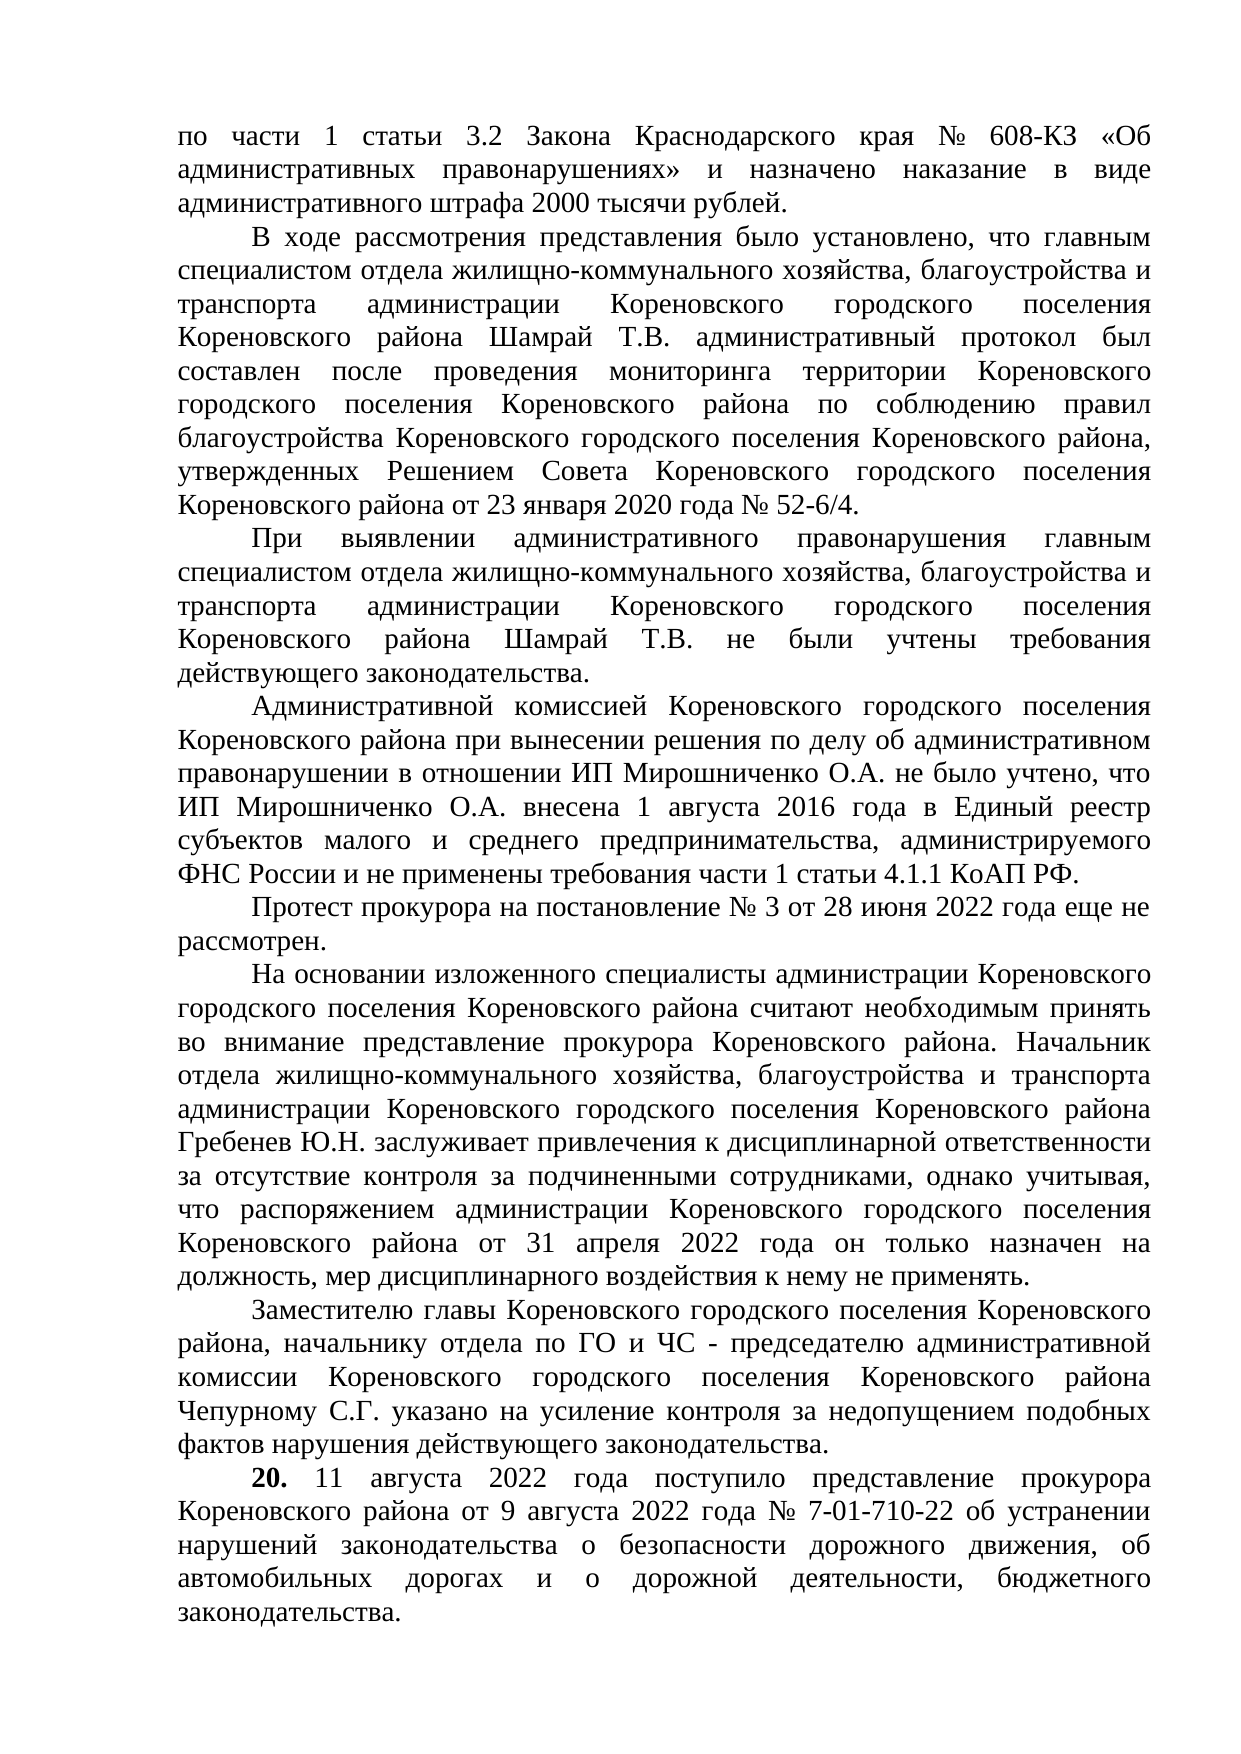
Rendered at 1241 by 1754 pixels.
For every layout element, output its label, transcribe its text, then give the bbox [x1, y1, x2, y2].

text Заместителю главы Кореновского городского поселения Кореновского района, начальнику отдела по ГО и ЧС - председателю административной комиссии Кореновского городского поселения Кореновского района Чепурному С.Г. указано на усиление контроля за недопущением подобных фактов нарушения действующего законодательства. [177, 1292, 1152, 1460]
text 20. 11 августа 2022 года поступило представление прокурора Кореновского района от 9 августа 2022 года № 7-01-710-22 об устранении нарушений законодательства о безопасности дорожного движения, об автомобильных дорогах и о дорожной деятельности, бюджетного законодательства. [177, 1460, 1152, 1627]
text На основании изложенного специалисты администрации Кореновского городского поселения Кореновского района считают необходимым принять во внимание представление прокурора Кореновского района. Начальник отдела жилищно-коммунального хозяйства, благоустройства и транспорта администрации Кореновского городского поселения Кореновского района Гребенев Ю.Н. заслуживает привлечения к дисциплинарной ответственности за отсутствие контроля за подчиненными сотрудниками, однако учитывая, что распоряжением администрации Кореновского городского поселения Кореновского района от 31 апреля 2022 года он только назначен на должность, мер дисциплинарного воздействия к нему не применять. [177, 957, 1152, 1292]
text При выявлении административного правонарушения главным специалистом отдела жилищно-коммунального хозяйства, благоустройства и транспорта администрации Кореновского городского поселения Кореновского района Шамрай Т.В. не были учтены требования действующего законодательства. [177, 521, 1152, 688]
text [177, 118, 1152, 219]
text Административной комиссией Кореновского городского поселения Кореновского района при вынесении решения по делу об административном правонарушении в отношении ИП Мирошниченко О.А. не было учтено, что ИП Мирошниченко О.А. внесена 1 августа 2016 года в Единый реестр субъектов малого и среднего предпринимательства, администрируемого ФНС России и не применены требования части 1 статьи 4.1.1 КоАП РФ. [177, 688, 1152, 889]
text Протест прокурора на постановление № 3 от 28 июня 2022 года еще не рассмотрен. [177, 889, 1152, 957]
text В ходе рассмотрения представления было установлено, что главным специалистом отдела жилищно-коммунального хозяйства, благоустройства и транспорта администрации Кореновского городского поселения Кореновского района Шамрай Т.В. административный протокол был составлен после проведения мониторинга территории Кореновского городского поселения Кореновского района по соблюдению правил благоустройства Кореновского городского поселения Кореновского района, утвержденных Решением Совета Кореновского городского поселения Кореновского района от 23 января 2020 года № 52-6/4. [177, 219, 1152, 521]
